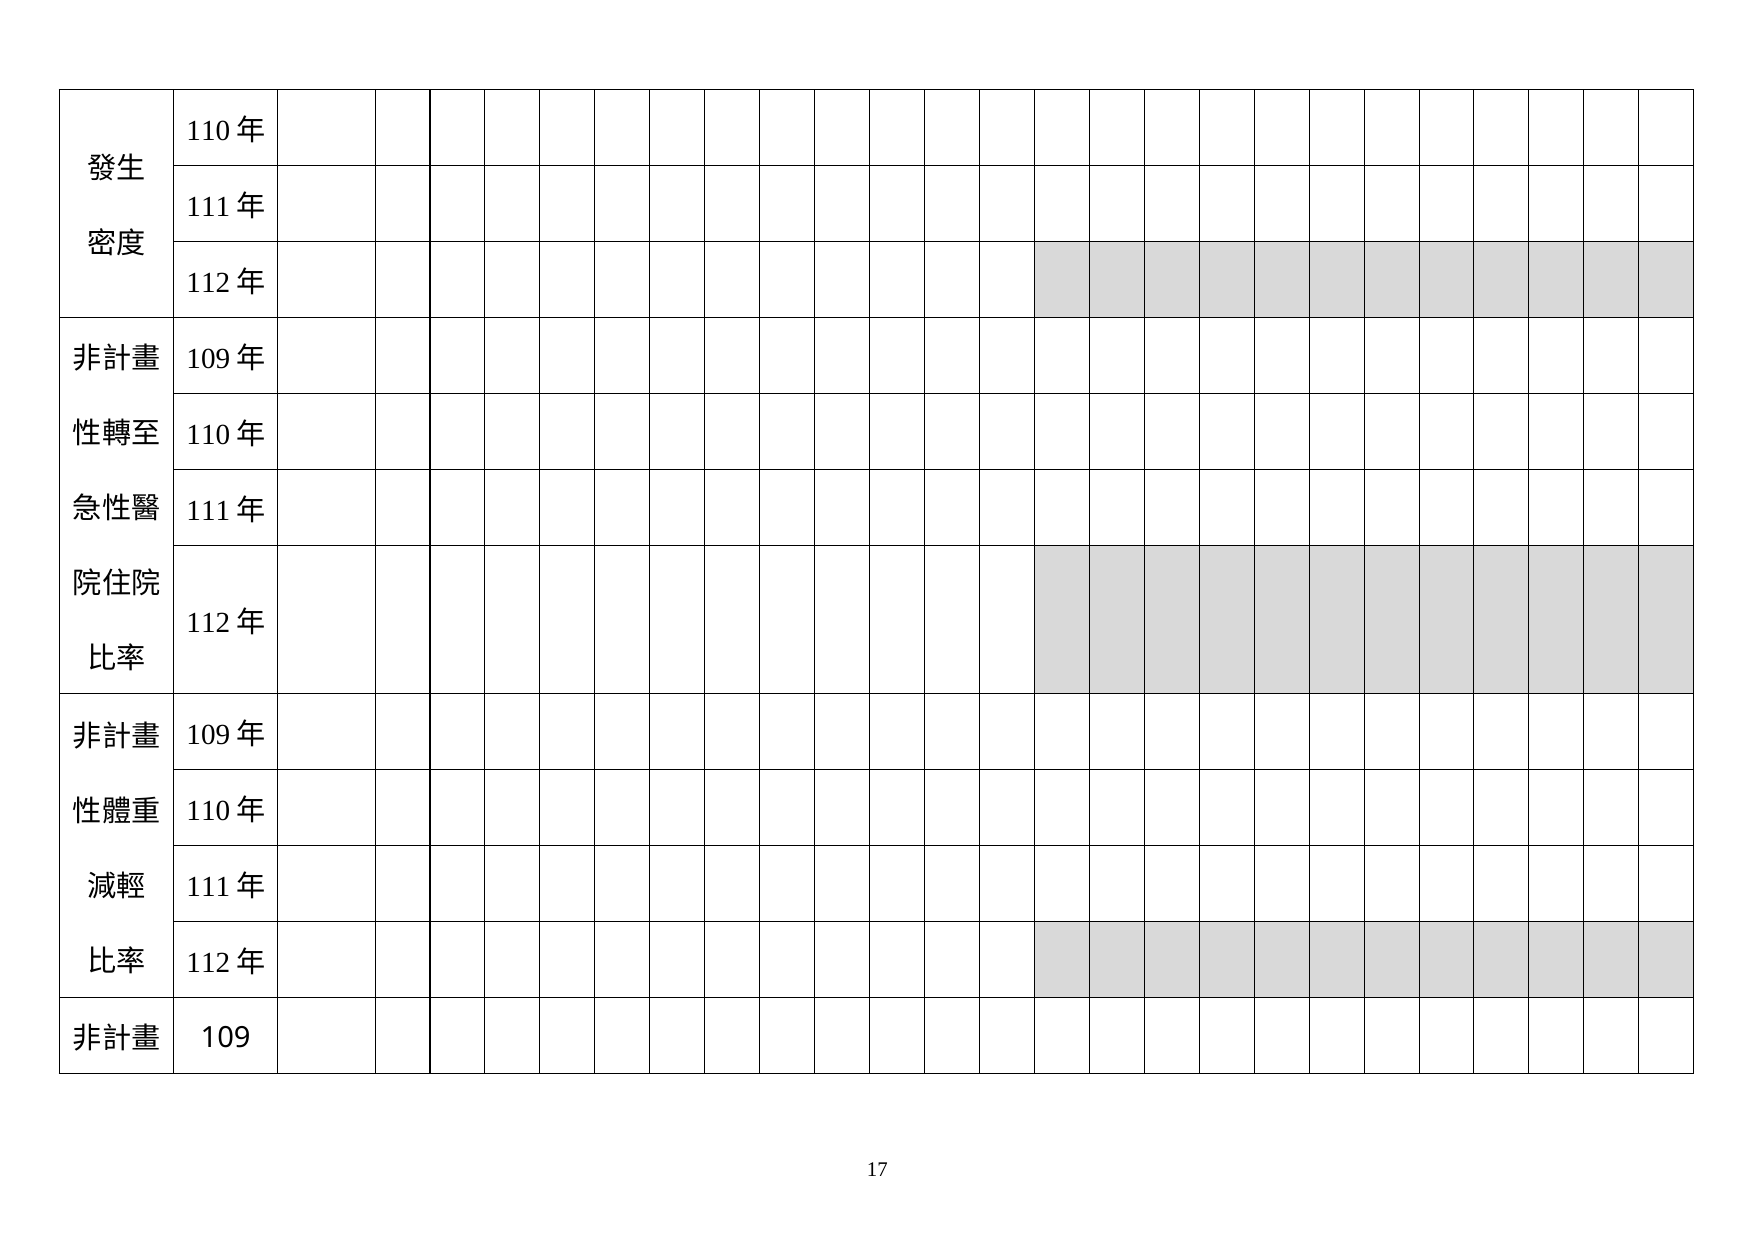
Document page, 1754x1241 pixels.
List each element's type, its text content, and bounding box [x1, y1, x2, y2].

table_cell [1145, 770, 1199, 845]
table_cell [1255, 90, 1309, 165]
table_cell [485, 998, 539, 1073]
table_cell [540, 166, 594, 241]
table_cell [1145, 166, 1199, 241]
table_cell [595, 318, 649, 393]
table_cell [1584, 546, 1638, 693]
table_cell [376, 770, 429, 845]
table_cell [925, 318, 979, 393]
table_cell [1255, 318, 1309, 393]
table_cell [540, 546, 594, 693]
table_cell [1200, 922, 1254, 997]
table_cell [1255, 242, 1309, 317]
table_cell [485, 318, 539, 393]
table_cell [1200, 846, 1254, 921]
table_cell [431, 318, 484, 393]
table_cell 111年 [174, 166, 277, 241]
table_cell [278, 242, 375, 317]
table_cell [1365, 242, 1419, 317]
table_cell [485, 694, 539, 769]
table_cell [540, 394, 594, 469]
table_cell [1474, 166, 1528, 241]
table_cell [1255, 470, 1309, 545]
table_cell [1090, 922, 1144, 997]
table_cell [485, 470, 539, 545]
table_cell [376, 318, 429, 393]
table_cell [1200, 470, 1254, 545]
table_cell [540, 770, 594, 845]
table_cell [1639, 394, 1693, 469]
table_cell [1584, 998, 1638, 1073]
table_cell [1200, 318, 1254, 393]
table_cell [925, 394, 979, 469]
table_cell [980, 242, 1034, 317]
table_cell [650, 470, 704, 545]
table_cell [540, 846, 594, 921]
table_cell [1529, 394, 1583, 469]
table_cell [650, 846, 704, 921]
table_cell [925, 242, 979, 317]
table_cell [1090, 394, 1144, 469]
table_cell [1474, 394, 1528, 469]
table_cell [1639, 318, 1693, 393]
table_cell [1529, 546, 1583, 693]
table_cell [760, 998, 814, 1073]
table_cell [980, 998, 1034, 1073]
table_cell [1474, 922, 1528, 997]
table_cell [705, 394, 759, 469]
table_cell [815, 846, 869, 921]
table_cell [870, 394, 924, 469]
table_cell [431, 694, 484, 769]
table_cell [376, 998, 429, 1073]
table_cell 112年 [174, 922, 277, 997]
table_cell [1035, 318, 1089, 393]
table_cell [1584, 394, 1638, 469]
table_cell [1474, 770, 1528, 845]
table_cell [431, 846, 484, 921]
table_cell [870, 470, 924, 545]
table_cell [1584, 846, 1638, 921]
table_cell [705, 470, 759, 545]
table_cell [650, 166, 704, 241]
table_cell [1090, 998, 1144, 1073]
table_cell [1310, 922, 1364, 997]
table_cell 109年 [174, 318, 277, 393]
table_cell [485, 770, 539, 845]
table_cell [1255, 394, 1309, 469]
table_cell [1035, 922, 1089, 997]
table_cell [1200, 394, 1254, 469]
table_cell [595, 998, 649, 1073]
table_cell [815, 470, 869, 545]
table_cell 非計畫 性體重 增加 比率 [60, 998, 173, 1073]
table_cell [980, 166, 1034, 241]
table_cell [650, 394, 704, 469]
table_cell [1529, 998, 1583, 1073]
table_cell [595, 242, 649, 317]
table_cell [760, 770, 814, 845]
table_cell [650, 770, 704, 845]
table_cell [980, 394, 1034, 469]
table_cell [760, 922, 814, 997]
table_cell [1255, 770, 1309, 845]
table_cell 110年 [174, 394, 277, 469]
table_cell [1200, 770, 1254, 845]
table_cell [1420, 394, 1473, 469]
table_cell [1474, 318, 1528, 393]
table_cell [760, 166, 814, 241]
table_cell [1365, 394, 1419, 469]
table_cell [1090, 318, 1144, 393]
table_cell [1529, 470, 1583, 545]
table_cell [540, 318, 594, 393]
table_cell [705, 694, 759, 769]
table_cell [1639, 922, 1693, 997]
table_cell [1365, 166, 1419, 241]
table_cell [870, 922, 924, 997]
table_cell [650, 546, 704, 693]
table_cell [1145, 90, 1199, 165]
table_cell [1474, 242, 1528, 317]
table_cell [1035, 394, 1089, 469]
table_cell [1529, 846, 1583, 921]
table_cell [376, 694, 429, 769]
table_cell [278, 166, 375, 241]
table_cell [705, 922, 759, 997]
table_cell 111年 [174, 846, 277, 921]
table_cell [1145, 242, 1199, 317]
table_cell [1639, 694, 1693, 769]
table_cell [1365, 546, 1419, 693]
table_cell [595, 470, 649, 545]
table_cell [485, 394, 539, 469]
table_cell [431, 394, 484, 469]
table_cell 110年 [174, 90, 277, 165]
table_cell [1035, 166, 1089, 241]
table_cell [1035, 242, 1089, 317]
table_cell [815, 694, 869, 769]
table_cell [1420, 318, 1473, 393]
table_cell [1200, 546, 1254, 693]
table_cell [1310, 242, 1364, 317]
table_cell [376, 90, 429, 165]
table_cell [1035, 546, 1089, 693]
table_cell [1639, 166, 1693, 241]
table_cell [595, 166, 649, 241]
table_cell [815, 166, 869, 241]
table_cell [1639, 846, 1693, 921]
table_cell [1145, 394, 1199, 469]
table_cell [1310, 998, 1364, 1073]
table_cell [1365, 846, 1419, 921]
table_cell [1365, 470, 1419, 545]
table_cell [1200, 90, 1254, 165]
table_cell [1420, 694, 1473, 769]
table_cell [815, 922, 869, 997]
table_cell [1255, 166, 1309, 241]
table_cell [1639, 90, 1693, 165]
table_cell [376, 166, 429, 241]
table_cell [870, 770, 924, 845]
table_cell [1255, 922, 1309, 997]
table_cell [1035, 998, 1089, 1073]
table_cell [595, 394, 649, 469]
table_cell [1584, 922, 1638, 997]
table_cell [815, 998, 869, 1073]
table_cell [1420, 846, 1473, 921]
table_cell [485, 242, 539, 317]
table_cell [278, 470, 375, 545]
table_cell [815, 242, 869, 317]
table_cell [980, 470, 1034, 545]
table_cell [1639, 546, 1693, 693]
table_cell [595, 546, 649, 693]
table_cell [1529, 770, 1583, 845]
table_cell [1365, 694, 1419, 769]
table_cell [431, 470, 484, 545]
table_cell [431, 770, 484, 845]
table_cell [540, 90, 594, 165]
table_cell [1145, 470, 1199, 545]
table_cell [1090, 166, 1144, 241]
table_cell [1639, 242, 1693, 317]
table_cell [595, 846, 649, 921]
table_cell [1584, 166, 1638, 241]
table_cell [925, 998, 979, 1073]
table_cell [431, 998, 484, 1073]
table_cell [705, 318, 759, 393]
table_cell [650, 694, 704, 769]
table_cell [431, 546, 484, 693]
table_cell [1255, 998, 1309, 1073]
table_cell [1474, 998, 1528, 1073]
table_cell [595, 922, 649, 997]
table_cell [980, 846, 1034, 921]
table_cell [1584, 470, 1638, 545]
table_cell [1200, 998, 1254, 1073]
table_cell [705, 166, 759, 241]
table_cell [1639, 770, 1693, 845]
table_cell [431, 166, 484, 241]
table_cell [705, 998, 759, 1073]
table_cell [1310, 394, 1364, 469]
table_cell [1310, 166, 1364, 241]
table_cell [705, 546, 759, 693]
table_cell [1035, 90, 1089, 165]
table_cell [925, 770, 979, 845]
table_cell [595, 770, 649, 845]
table_cell [1310, 470, 1364, 545]
table_cell [431, 922, 484, 997]
table_cell [278, 922, 375, 997]
table_cell [1090, 846, 1144, 921]
table_cell [650, 242, 704, 317]
table_cell [485, 846, 539, 921]
table_cell [1420, 166, 1473, 241]
table_cell [1420, 770, 1473, 845]
table_cell [870, 242, 924, 317]
table_cell [925, 846, 979, 921]
table_cell [1255, 694, 1309, 769]
table_cell [1145, 546, 1199, 693]
table_cell [485, 922, 539, 997]
table_cell [376, 242, 429, 317]
table_cell [1035, 694, 1089, 769]
table_cell [815, 394, 869, 469]
table_cell [485, 546, 539, 693]
table_cell [278, 694, 375, 769]
table_cell [278, 846, 375, 921]
table_cell [540, 242, 594, 317]
table_cell [1255, 546, 1309, 693]
table_cell [595, 694, 649, 769]
table_cell [1255, 846, 1309, 921]
table_cell [1420, 90, 1473, 165]
table_cell 112年 [174, 242, 277, 317]
table_cell 111年 [174, 470, 277, 545]
table_cell [870, 90, 924, 165]
table_cell [925, 470, 979, 545]
table_cell [760, 242, 814, 317]
table_cell [431, 90, 484, 165]
table_cell [431, 242, 484, 317]
table_cell [815, 90, 869, 165]
table_cell 非計畫 性轉至 急性醫 院住院 比率 [60, 318, 173, 693]
table_cell [760, 470, 814, 545]
table_cell [278, 770, 375, 845]
table_cell [1365, 998, 1419, 1073]
table_cell [1584, 770, 1638, 845]
table_cell [1310, 694, 1364, 769]
table_cell [1145, 922, 1199, 997]
table_cell [650, 318, 704, 393]
table_cell [376, 922, 429, 997]
table_cell [760, 546, 814, 693]
table_cell [1035, 846, 1089, 921]
table_cell [1474, 694, 1528, 769]
table_cell [705, 846, 759, 921]
table_cell [760, 394, 814, 469]
table_cell [1090, 694, 1144, 769]
table_cell [1474, 846, 1528, 921]
table_cell [1200, 242, 1254, 317]
table_cell [1639, 998, 1693, 1073]
table_cell [376, 394, 429, 469]
table_cell [650, 90, 704, 165]
table_cell [278, 318, 375, 393]
table_cell [1035, 470, 1089, 545]
table_cell [1310, 546, 1364, 693]
table_cell [1090, 90, 1144, 165]
table_cell [1529, 90, 1583, 165]
table_cell [1090, 242, 1144, 317]
table_cell [278, 90, 375, 165]
table_cell 非計畫 性體重 減輕 比率 [60, 694, 173, 997]
table_cell [1529, 318, 1583, 393]
table_cell [1420, 922, 1473, 997]
table_cell [980, 318, 1034, 393]
table_cell [1200, 166, 1254, 241]
table_cell [1090, 470, 1144, 545]
table_cell [980, 770, 1034, 845]
table_cell [1639, 470, 1693, 545]
table_cell [705, 90, 759, 165]
table_cell [925, 922, 979, 997]
table_cell [376, 470, 429, 545]
table_cell [485, 90, 539, 165]
table_cell [705, 770, 759, 845]
table_cell 109年 [174, 998, 277, 1073]
table_cell [485, 166, 539, 241]
table_cell [980, 694, 1034, 769]
table_cell [925, 694, 979, 769]
table_cell [1420, 546, 1473, 693]
table_cell [1310, 90, 1364, 165]
table_cell [540, 470, 594, 545]
table_cell [760, 694, 814, 769]
table_cell [815, 318, 869, 393]
table_cell [1200, 694, 1254, 769]
table_cell [925, 546, 979, 693]
table_cell [278, 546, 375, 693]
table_cell [1529, 694, 1583, 769]
table_cell [925, 166, 979, 241]
table_cell [1310, 770, 1364, 845]
table_cell [980, 922, 1034, 997]
table_cell [925, 90, 979, 165]
table_cell [1365, 922, 1419, 997]
table_cell [870, 318, 924, 393]
table_cell [1584, 318, 1638, 393]
table_cell [1584, 694, 1638, 769]
table_cell [1090, 546, 1144, 693]
table_cell [540, 694, 594, 769]
table_cell [1145, 318, 1199, 393]
table_cell [1365, 318, 1419, 393]
table_cell [870, 694, 924, 769]
table_cell [760, 318, 814, 393]
table_cell [278, 394, 375, 469]
table_cell [1584, 242, 1638, 317]
table_cell [815, 770, 869, 845]
table_cell [1145, 694, 1199, 769]
table_cell [1420, 470, 1473, 545]
table_cell 109年 [174, 694, 277, 769]
table_cell [1420, 998, 1473, 1073]
table_cell [376, 546, 429, 693]
table_cell [1420, 242, 1473, 317]
table_cell [980, 546, 1034, 693]
table_cell [278, 998, 375, 1073]
table_cell [540, 922, 594, 997]
table_cell [1310, 318, 1364, 393]
table_cell [376, 846, 429, 921]
table_cell [595, 90, 649, 165]
table_cell [760, 90, 814, 165]
table_cell [1584, 90, 1638, 165]
table_cell 總感染 發生 密度 [60, 90, 173, 317]
table_cell [1145, 846, 1199, 921]
table_cell [1035, 770, 1089, 845]
table_cell [540, 998, 594, 1073]
table_cell [1145, 998, 1199, 1073]
table_cell [980, 90, 1034, 165]
table_cell [870, 998, 924, 1073]
table_cell [1474, 90, 1528, 165]
table_cell [1529, 166, 1583, 241]
table_cell [1310, 846, 1364, 921]
table_cell 110年 [174, 770, 277, 845]
table_cell [870, 546, 924, 693]
table_cell 112年 [174, 546, 277, 693]
table_cell [760, 846, 814, 921]
table_cell [1529, 242, 1583, 317]
table_cell [870, 846, 924, 921]
table_cell [1474, 470, 1528, 545]
table_cell [815, 546, 869, 693]
table_cell [705, 242, 759, 317]
table_cell [1529, 922, 1583, 997]
table_cell [1365, 770, 1419, 845]
table_cell [650, 922, 704, 997]
table_cell [1365, 90, 1419, 165]
table_cell [1090, 770, 1144, 845]
table_cell [870, 166, 924, 241]
table_cell [650, 998, 704, 1073]
table_cell [1474, 546, 1528, 693]
